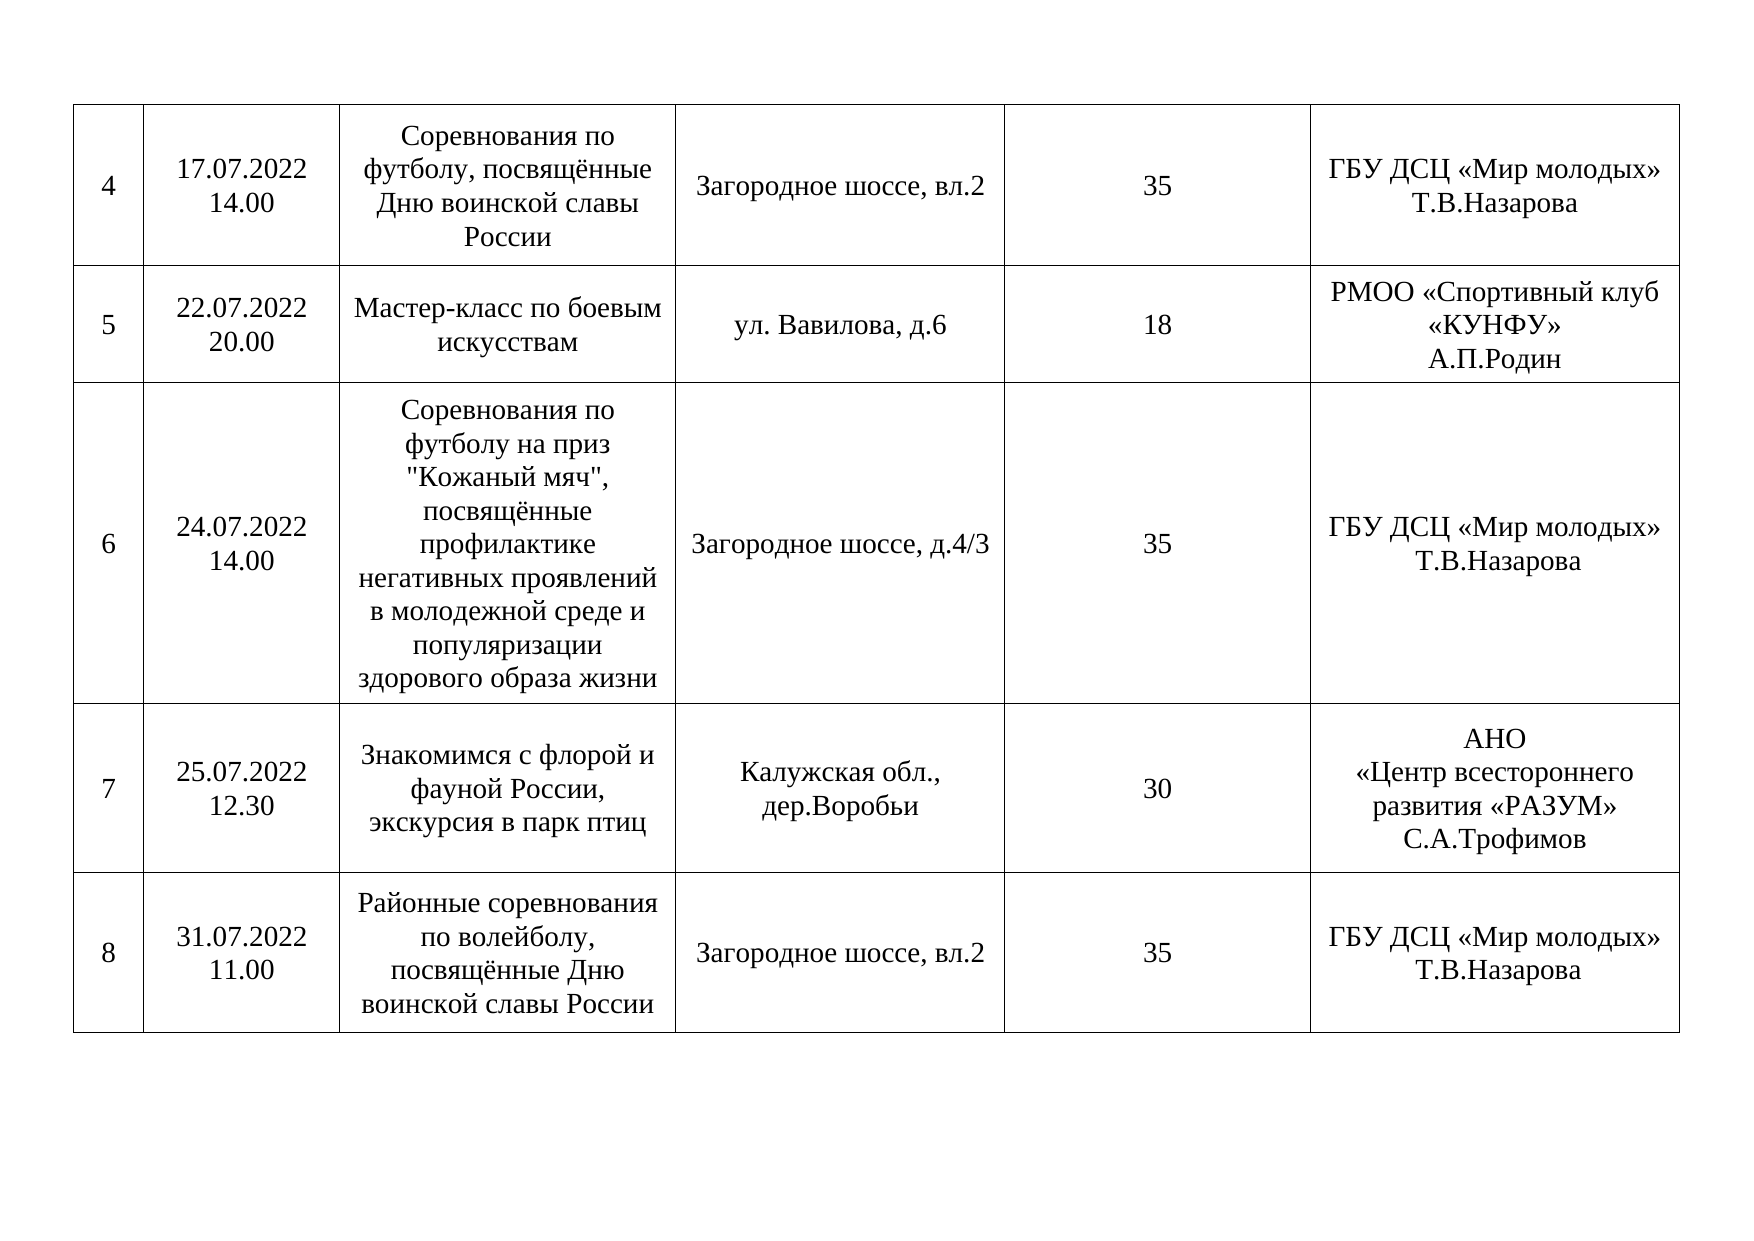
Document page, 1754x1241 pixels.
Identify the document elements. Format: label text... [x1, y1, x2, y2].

table_cell Загородное шоссе, д.4/3 [676, 383, 1004, 703]
table_cell 35 [1005, 383, 1310, 703]
table_cell Мастер-класс по боевым искусствам [340, 266, 675, 382]
table_cell 4 [74, 105, 143, 265]
table_cell 7 [74, 704, 143, 872]
table_cell РМОО «Спортивный клуб «КУНФУ» А.П.Родин [1311, 266, 1679, 382]
table_cell 35 [1005, 105, 1310, 265]
table_cell 22.07.2022 20.00 [144, 266, 339, 382]
table_cell ГБУ ДСЦ «Мир молодых» Т.В.Назарова [1311, 873, 1679, 1032]
table_cell ул. Вавилова, д.6 [676, 266, 1004, 382]
table_cell 31.07.2022 11.00 [144, 873, 339, 1032]
table_cell 17.07.2022 14.00 [144, 105, 339, 265]
table_cell 6 [74, 383, 143, 703]
table_cell Знакомимся с флорой и фауной России, экскурсия в парк птиц [340, 704, 675, 872]
table_cell 24.07.2022 14.00 [144, 383, 339, 703]
table_cell 30 [1005, 704, 1310, 872]
table_cell 25.07.2022 12.30 [144, 704, 339, 872]
table_cell Соревнования по футболу, посвящённые Дню воинской славы России [340, 105, 675, 265]
table_cell 35 [1005, 873, 1310, 1032]
table_cell Калужская обл., дер.Воробьи [676, 704, 1004, 872]
table_cell Соревнования по футболу на приз "Кожаный мяч", посвящённые профилактике негативных проявлений в молодежной среде и популяризации здорового образа жизни [340, 383, 675, 703]
table_cell 8 [74, 873, 143, 1032]
table_cell 5 [74, 266, 143, 382]
table_cell ГБУ ДСЦ «Мир молодых» Т.В.Назарова [1311, 105, 1679, 265]
table_cell АНО «Центр всестороннего развития «РАЗУМ» С.А.Трофимов [1311, 704, 1679, 872]
table_cell ГБУ ДСЦ «Мир молодых» Т.В.Назарова [1311, 383, 1679, 703]
table_cell 18 [1005, 266, 1310, 382]
table_cell Районные соревнования по волейболу, посвящённые Дню воинской славы России [340, 873, 675, 1032]
table_cell Загородное шоссе, вл.2 [676, 873, 1004, 1032]
table_cell Загородное шоссе, вл.2 [676, 105, 1004, 265]
